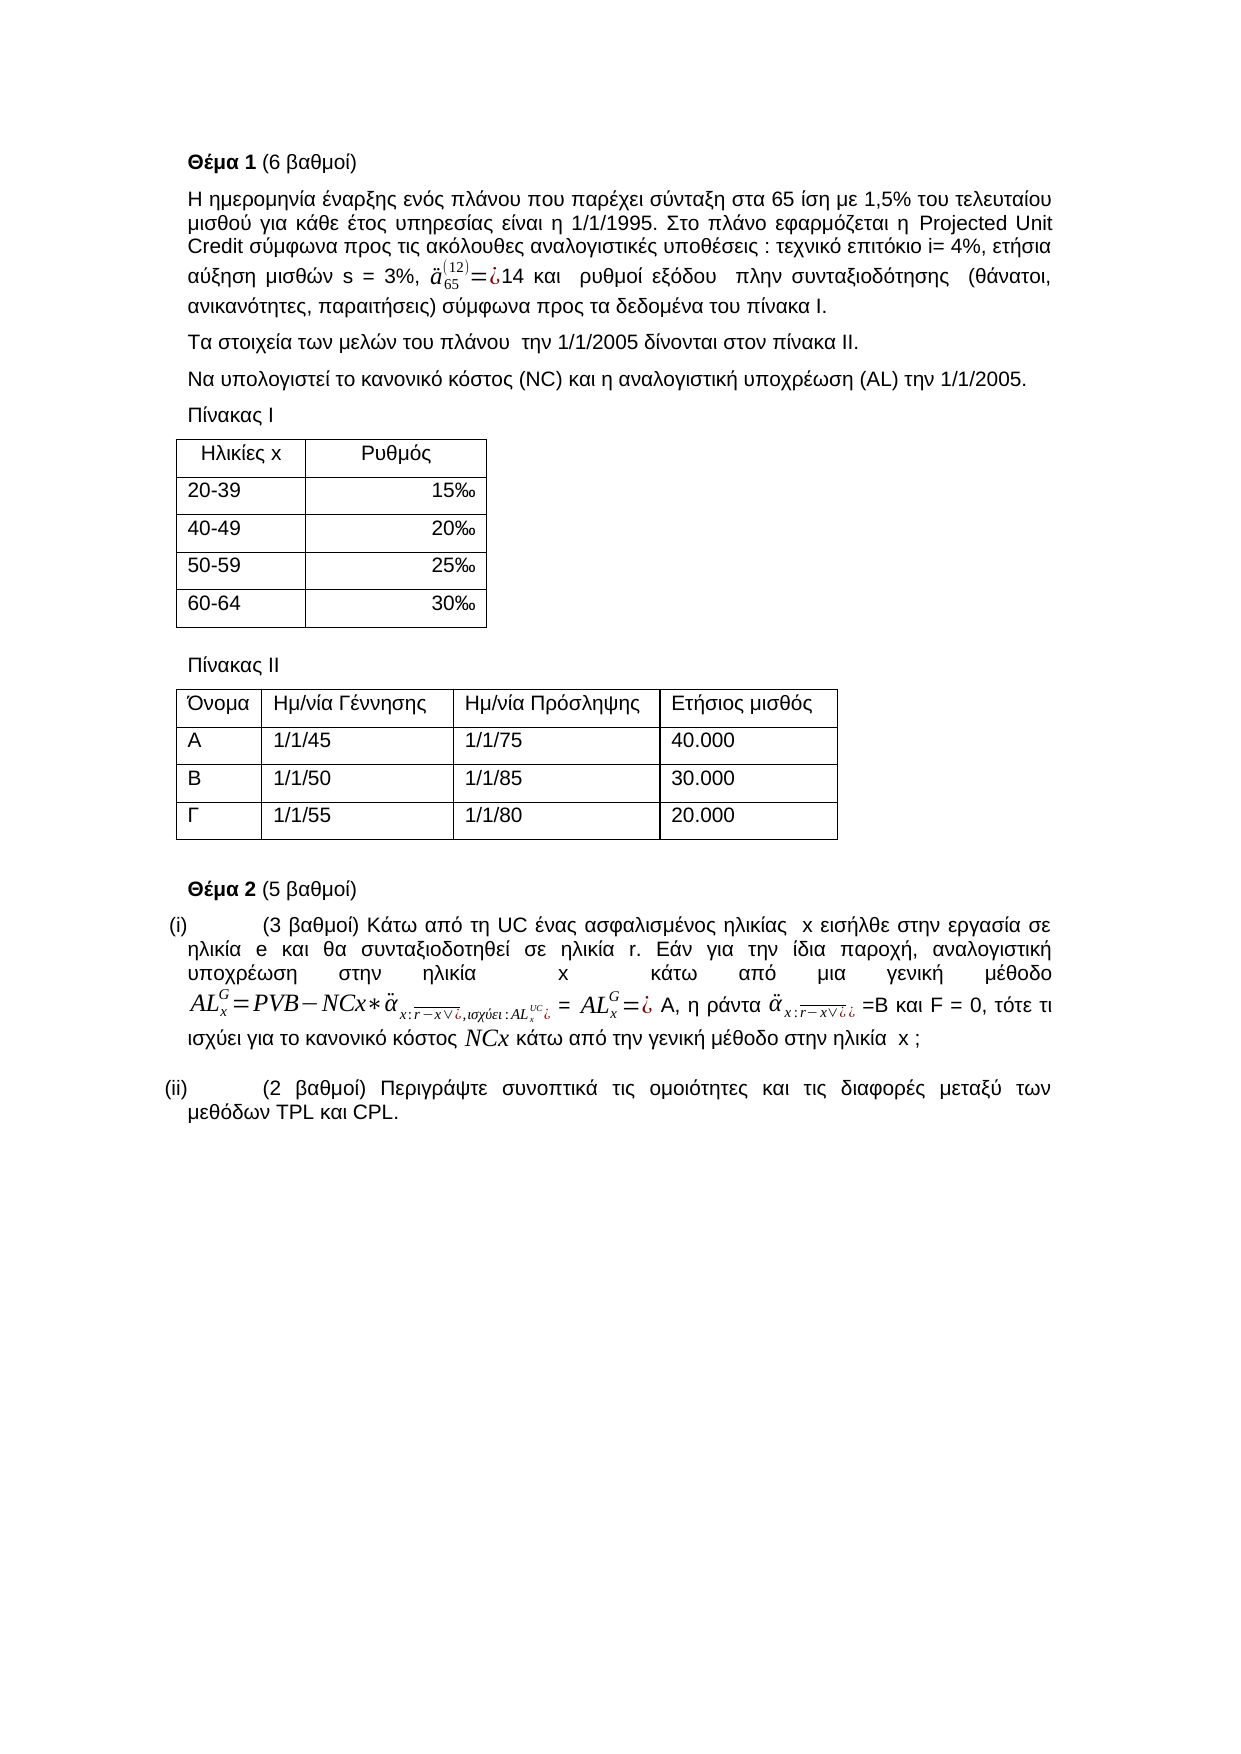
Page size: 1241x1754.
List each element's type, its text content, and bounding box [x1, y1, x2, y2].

text Πίνακας ΙΙ [187, 653, 1053, 677]
list (2 βαθμοί) Περιγράψτε συνοπτικά τις ομοιότητες και τις διαφορές μεταξύ των μεθόδων TPL και CPL. [187, 1076, 1053, 1124]
table_cell 1/1/85 [454, 765, 659, 802]
table_cell 1/1/45 [262, 728, 453, 764]
text Τα στοιχεία των μελών του πλάνου την 1/1/2005 δίνονται στον πίνακα ΙΙ. [187, 330, 1053, 354]
table_cell 1/1/75 [454, 728, 659, 764]
text Να υπολογιστεί το κανονικό κόστος (NC) και η αναλογιστική υποχρέωση (AL) την 1/1/2005. [187, 366, 1053, 390]
list (3 βαθμοί) Κάτω από τη UC ένας ασφαλισμένος ηλικίας x εισήλθε στην εργασία σε ηλικία e και θα συνταξιοδοτηθεί σε ηλικία r. Εάν για την ίδια παροχή, αναλογιστική υποχρέωση στην ηλικία x κάτω από μια γενική μέθοδο = Α, η ράντα =B και F = 0, τότε τι ισχύει για το κανονικό κόστος κάτω από την γενική μέθοδο στην ηλικία x ; [187, 913, 1053, 1052]
table_cell 20‰ [306, 515, 486, 552]
table_header Ημ/νία Πρόσληψης [454, 690, 659, 727]
table_cell 50-59 [177, 553, 305, 589]
table_cell Α [177, 728, 261, 764]
table_cell 60-64 [177, 590, 305, 627]
table_header Ημ/νία Γέννησης [262, 690, 453, 727]
text Η ημερομηνία έναρξης ενός πλάνου που παρέχει σύνταξη στα 65 ίση με 1,5% του τελευταίου μισθού για κάθε έτος υπηρεσίας είναι η 1/1/1995. Στο πλάνο εφαρμόζεται η Projected Unit Credit σύμφωνα προς τις ακόλουθες αναλογιστικές υποθέσεις : τεχνικό επιτόκιο i= 4%, ετήσια αύξηση μισθών s = 3%, 14 και ρυθμοί εξόδου πλην συνταξιοδότησης (θάνατοι, ανικανότητες, παραιτήσεις) σύμφωνα προς τα δεδομένα του πίνακα Ι. [187, 186, 1053, 317]
text Θέμα 1 (6 βαθμοί) [187, 150, 1053, 174]
table_cell 40.000 [661, 728, 837, 764]
table_cell 25‰ [306, 553, 486, 589]
table_cell 20.000 [661, 803, 837, 839]
table_header Ηλικίες x [177, 440, 305, 477]
table_cell 15‰ [306, 478, 486, 514]
table_cell 30.000 [661, 765, 837, 802]
text Θέμα 2 (5 βαθμοί) [187, 877, 1053, 901]
table_header Ρυθμός [306, 440, 486, 477]
table_cell 1/1/80 [454, 803, 659, 839]
table_cell 1/1/50 [262, 765, 453, 802]
text Πίνακας Ι [187, 403, 1053, 427]
table_cell 20-39 [177, 478, 305, 514]
table_cell 40-49 [177, 515, 305, 552]
table_cell Γ [177, 803, 261, 839]
table_cell 30‰ [306, 590, 486, 627]
table_cell Β [177, 765, 261, 802]
table_cell 1/1/55 [262, 803, 453, 839]
table_header Ετήσιος μισθός [661, 690, 837, 727]
table_header Όνομα [177, 690, 261, 727]
